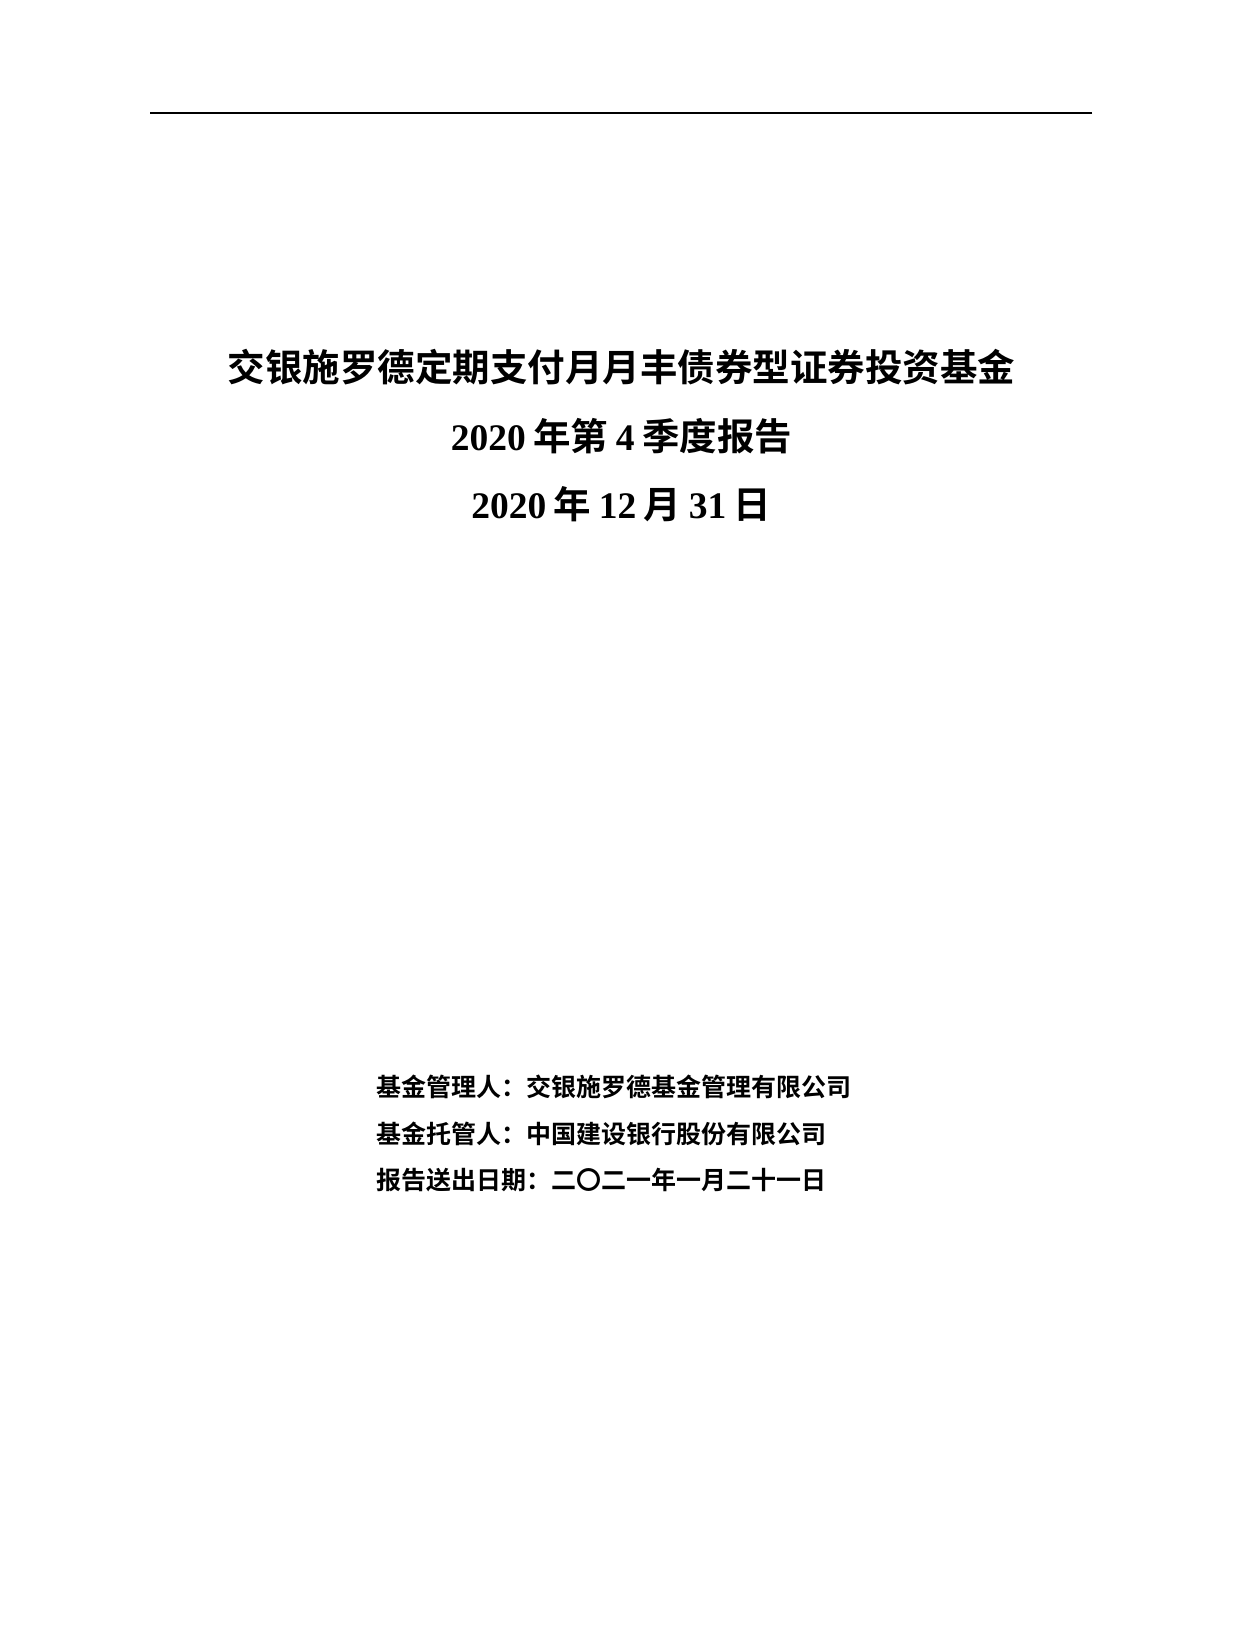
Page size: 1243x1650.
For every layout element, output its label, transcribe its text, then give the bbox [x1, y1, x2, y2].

text 2020年第4季度报告 [150, 406, 1092, 461]
text 交银施罗德定期支付月月丰债券型证券投资基金 [150, 338, 1092, 392]
text 基金托管人：中国建设银行股份有限公司 [150, 1114, 1092, 1150]
text 报告送出日期：二〇二一年一月二十一日 [150, 1161, 1092, 1197]
text 2020年12月31日 [150, 474, 1092, 529]
text 基金管理人：交银施罗德基金管理有限公司 [150, 1068, 1092, 1104]
